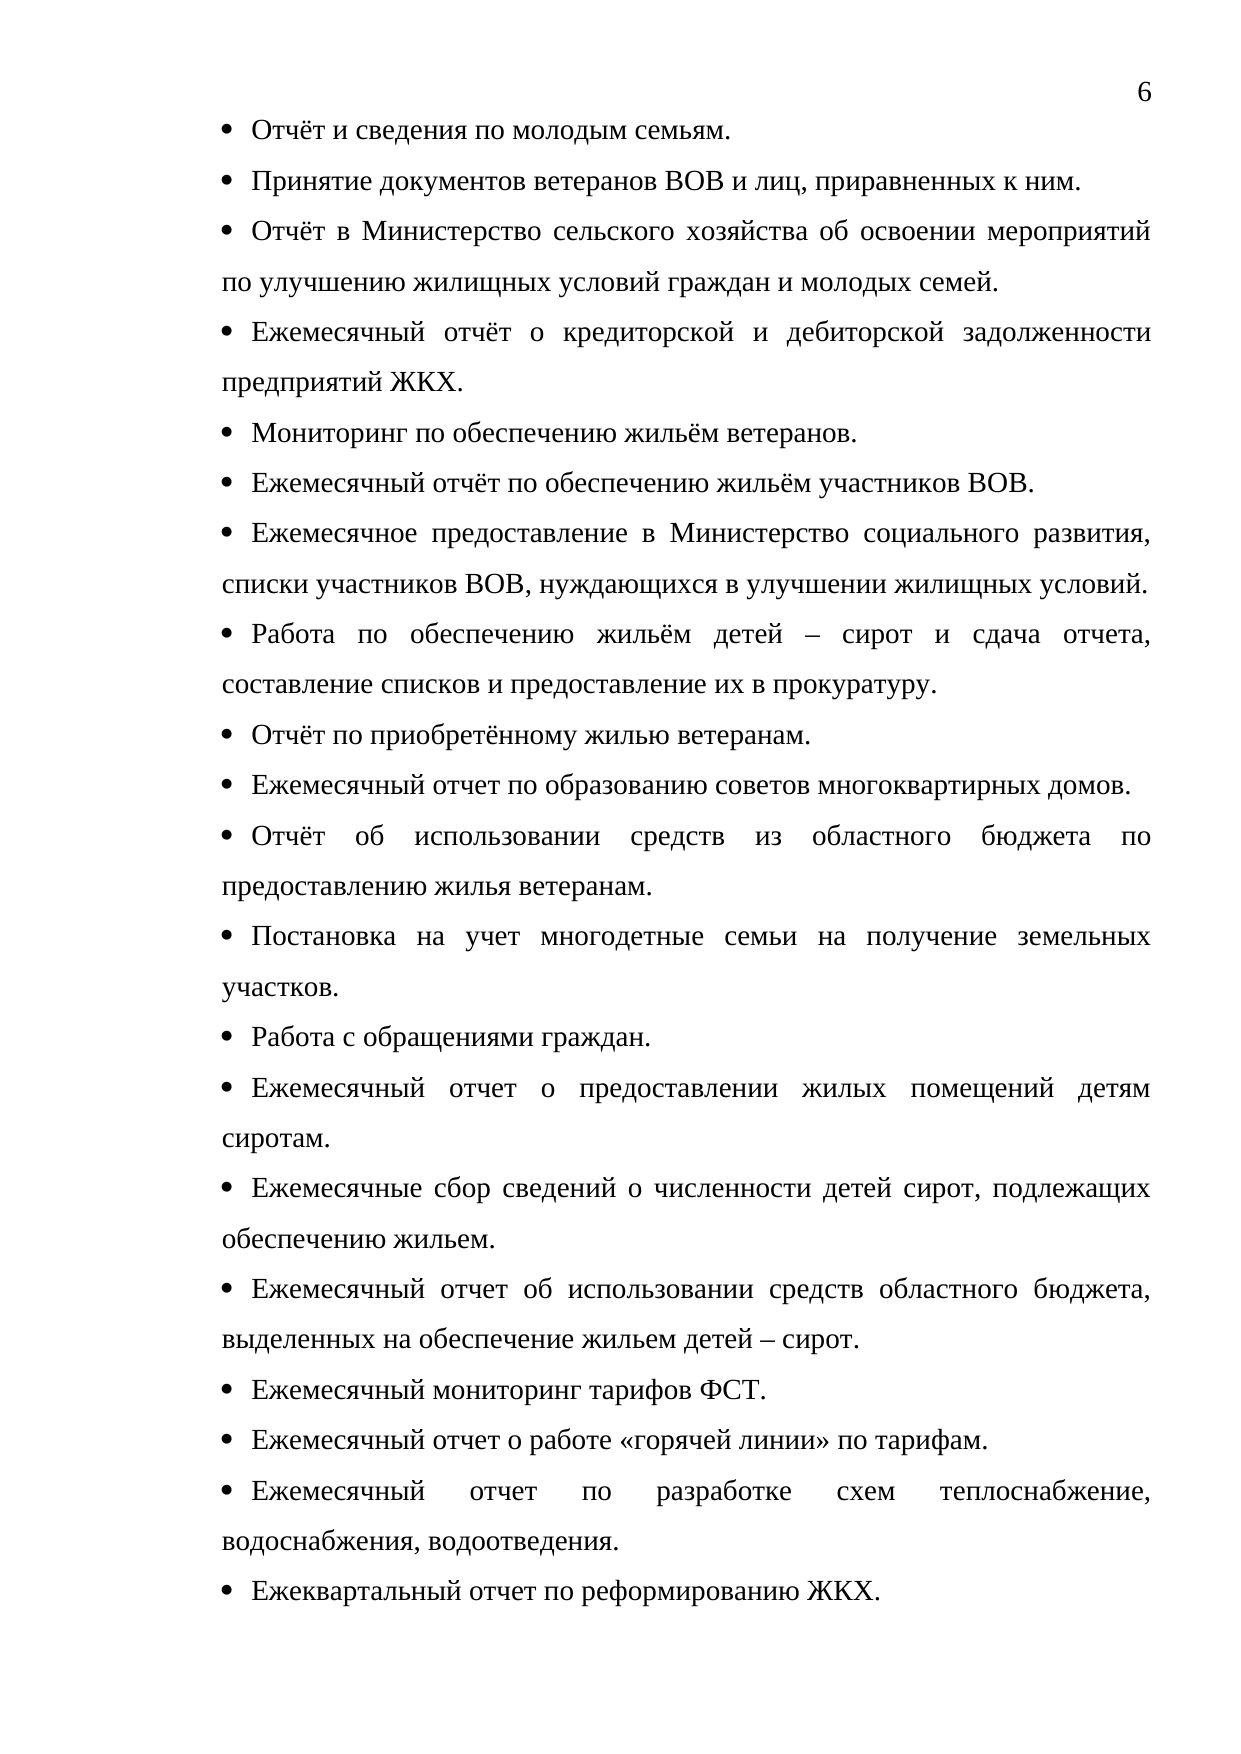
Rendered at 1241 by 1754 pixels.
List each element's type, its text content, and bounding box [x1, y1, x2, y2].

list Ежемесячный мониторинг тарифов ФСТ. [222, 1372, 1152, 1406]
list Отчёт об использовании средств из областного бюджета по предоставлению жилья ветеранам. [222, 818, 1152, 902]
list Отчёт и сведения по молодым семьям. [222, 112, 1152, 146]
list Ежемесячный отчет по разработке схем теплоснабжение, водоснабжения, водоотведения. [222, 1473, 1152, 1557]
list Отчёт в Министерство сельского хозяйства об освоении мероприятий по улучшению жилищных условий граждан и молодых семей. [222, 213, 1152, 297]
list Отчёт по приобретённому жилью ветеранам. [222, 717, 1152, 751]
list Ежемесячные сбор сведений о численности детей сирот, подлежащих обеспечению жильем. [222, 1170, 1152, 1254]
list Ежемесячный отчёт о кредиторской и дебиторской задолженности предприятий ЖКХ. [222, 314, 1152, 398]
list Ежемесячное предоставление в Министерство социального развития, списки участников ВОВ, нуждающихся в улучшении жилищных условий. [222, 516, 1152, 599]
list Работа с обращениями граждан. [222, 1019, 1152, 1053]
list Ежемесячный отчет об использовании средств областного бюджета, выделенных на обеспечение жильем детей – сирот. [222, 1271, 1152, 1355]
list Ежемесячный отчет по образованию советов многоквартирных домов. [222, 767, 1152, 801]
list Постановка на учет многодетные семьи на получение земельных участков. [222, 918, 1152, 1002]
list Ежеквартальный отчет по реформированию ЖКХ. [222, 1573, 1152, 1607]
list Ежемесячный отчет о работе «горячей линии» по тарифам. [222, 1422, 1152, 1456]
list Ежемесячный отчёт по обеспечению жильём участников ВОВ. [222, 465, 1152, 499]
list Мониторинг по обеспечению жильём ветеранов. [222, 415, 1152, 448]
list Ежемесячный отчет о предоставлении жилых помещений детям сиротам. [222, 1070, 1152, 1154]
list Принятие документов ветеранов ВОВ и лиц, приравненных к ним. [222, 163, 1152, 196]
list Работа по обеспечению жильём детей – сирот и сдача отчета, составление списков и предоставление их в прокуратуру. [222, 616, 1152, 700]
